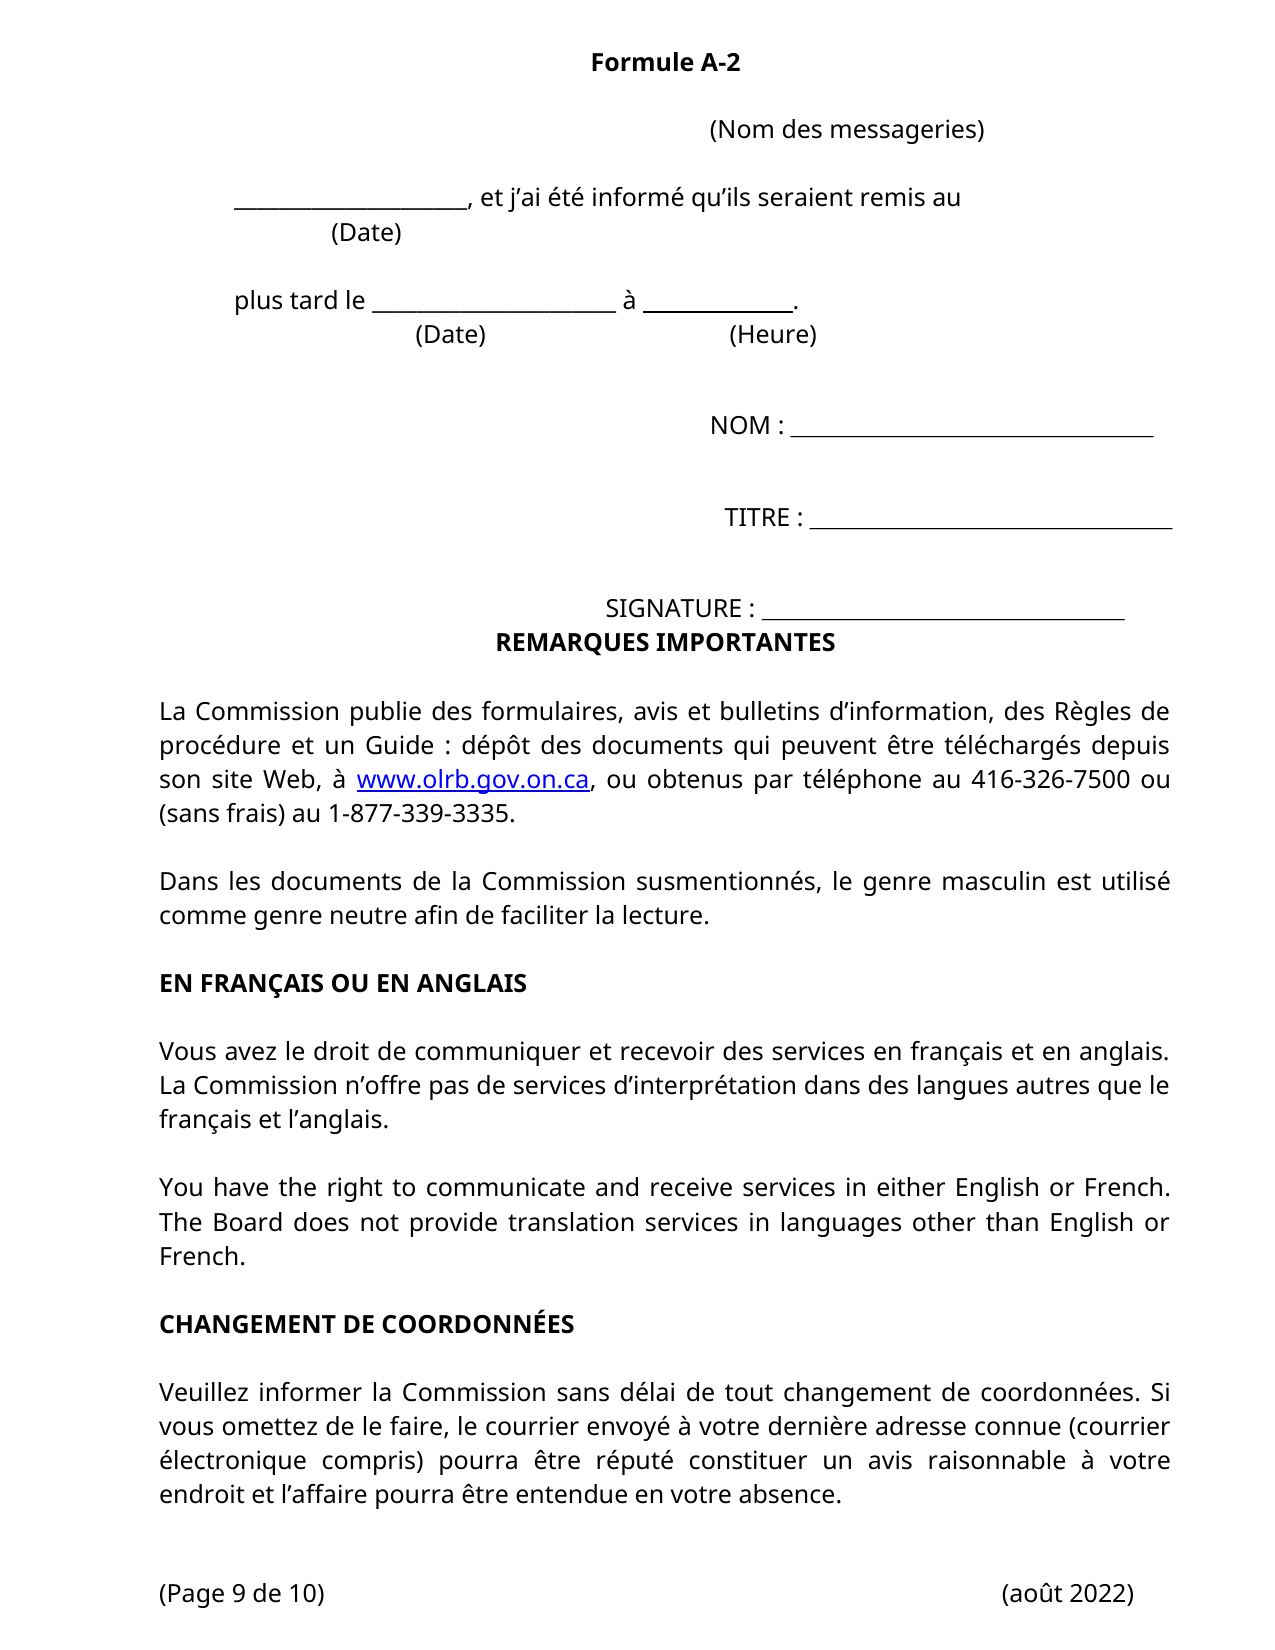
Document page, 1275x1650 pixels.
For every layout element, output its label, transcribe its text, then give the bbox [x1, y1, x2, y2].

text _____________________, et j’ai été informé qu’ils seraient remis au [159, 180, 1172, 214]
text REMARQUES IMPORTANTES [159, 625, 1172, 659]
text Vous avez le droit de communiquer et recevoir des services en français et en anglais. La Commission n’offre pas de services d’interprétation dans des langues autres que le français et l’anglais. [159, 1034, 1172, 1136]
text (Date) [159, 214, 1172, 248]
text EN FRANÇAIS OU EN ANGLAIS [159, 966, 1172, 1000]
text NOM : _____________________________ [609, 408, 1172, 442]
text Dans les documents de la Commission susmentionnés, le genre masculin est utilisé comme genre neutre afin de faciliter la lecture. [159, 863, 1172, 932]
text (Nom des messageries) [159, 112, 1172, 146]
text TITRE : _____________________________ [159, 499, 1172, 533]
text plus tard le ______________________ à . [234, 282, 1172, 316]
text SIGNATURE : _____________________________ [159, 591, 1172, 625]
text (Date) (Heure) [159, 316, 1172, 350]
text Veuillez informer la Commission sans délai de tout changement de coordonnées. Si vous omettez de le faire, le courrier envoyé à votre dernière adresse connue (courrier électronique compris) pourra être réputé constituer un avis raisonnable à votre endroit et l’affaire pourra être entendue en votre absence. [159, 1374, 1172, 1511]
text You have the right to communicate and receive services in either English or French. The Board does not provide translation services in languages other than English or French. [159, 1170, 1172, 1272]
text CHANGEMENT DE COORDONNÉES [159, 1306, 1172, 1340]
text La Commission publie des formulaires, avis et bulletins d’information, des Règles de procédure et un Guide : dépôt des documents qui peuvent être téléchargés depuis son site Web, à www.olrb.gov.on.ca, ou obtenus par téléphone au 416-326-7500 ou (sans frais) au 1-877-339-3335. [159, 693, 1172, 829]
